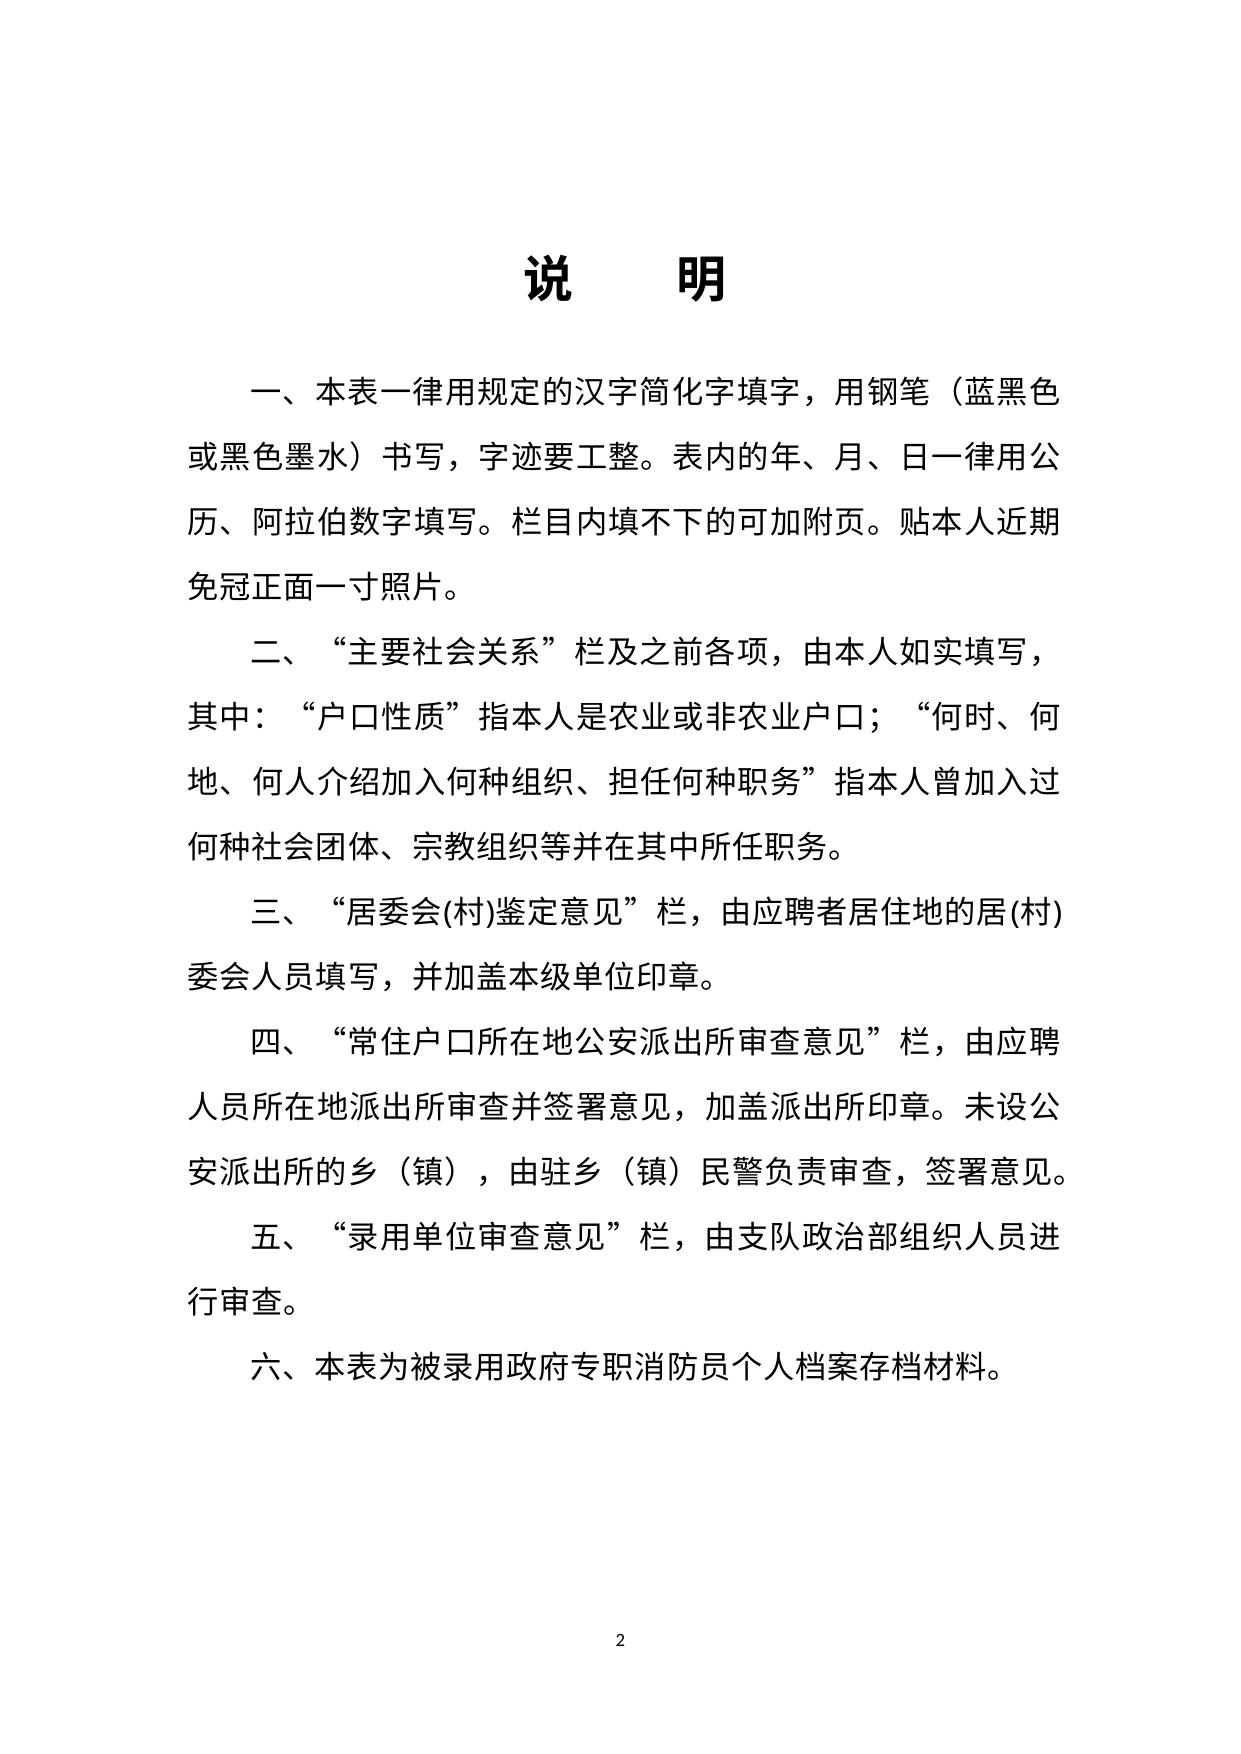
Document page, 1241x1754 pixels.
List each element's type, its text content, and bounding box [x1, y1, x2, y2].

text 一、本表一律用规定的汉字简化字填字，用钢笔（蓝黑色或黑色墨水）书写，字迹要工整。表内的年、月、日一律用公历、阿拉伯数字填写。栏目内填不下的可加附页。贴本人近期免冠正面一寸照片。 [187, 357, 1062, 617]
text 五、“录用单位审查意见”栏，由支队政治部组织人员进行审查。 [187, 1202, 1062, 1332]
text 二、“主要社会关系”栏及之前各项，由本人如实填写，其中：“户口性质”指本人是农业或非农业户口；“何时、何地、何人介绍加入何种组织、担任何种职务”指本人曾加入过何种社会团体、宗教组织等并在其中所任职务。 [187, 617, 1062, 877]
text 说 明 [187, 227, 1062, 324]
text 四、“常住户口所在地公安派出所审查意见”栏，由应聘人员所在地派出所审查并签署意见，加盖派出所印章。未设公安派出所的乡（镇），由驻乡（镇）民警负责审查，签署意见。 [187, 1007, 1062, 1202]
text 三、“居委会(村)鉴定意见”栏，由应聘者居住地的居(村)委会人员填写，并加盖本级单位印章。 [187, 877, 1062, 1007]
text 六、本表为被录用政府专职消防员个人档案存档材料。 [187, 1332, 1062, 1397]
